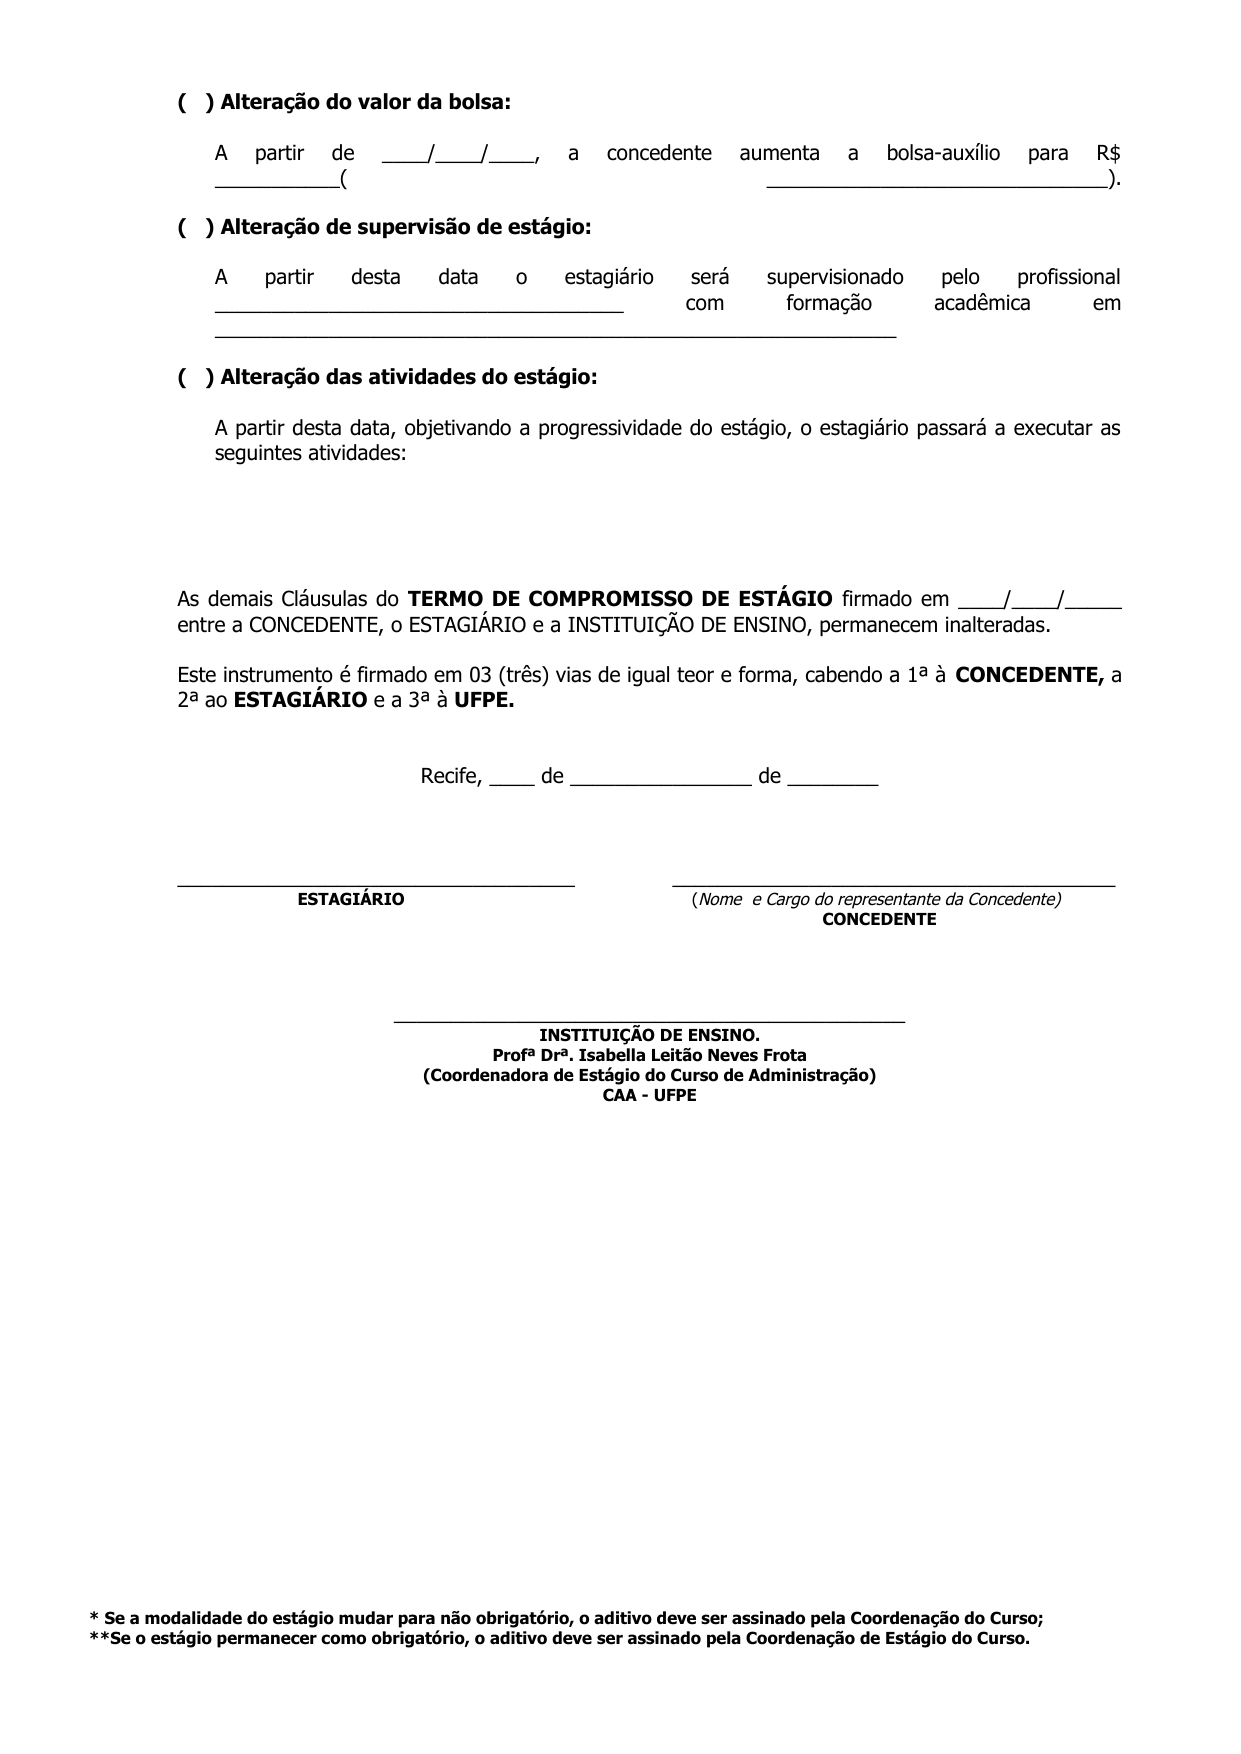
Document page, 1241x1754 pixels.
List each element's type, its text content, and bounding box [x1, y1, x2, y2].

text ( ) Alteração das atividades do estágio: [177, 364, 1122, 389]
text CAA - UFPE [147, 1085, 1122, 1105]
text CONCEDENTE [147, 908, 1123, 929]
text ( ) Alteração do valor da bolsa: [177, 89, 1122, 114]
text A partir desta data, objetivando a progressividade do estágio, o estagiário passará a executar as seguintes atividades: [215, 414, 1122, 464]
text **Se o estágio permanecer como obrigatório, o aditivo deve ser assinado pela Coordenação de Estágio do Curso. [88, 1627, 1122, 1648]
text ___________________________________ _______________________________________ [177, 863, 1122, 888]
text ESTAGIÁRIO (Nome e Cargo do representante da Concedente) [177, 888, 1123, 908]
text _____________________________________________ [177, 999, 1122, 1024]
text As demais Cláusulas do TERMO DE COMPROMISSO DE ESTÁGIO firmado em ____/____/_____ entre a CONCEDENTE, o ESTAGIÁRIO e a INSTITUIÇÃO DE ENSINO, permanecem inalteradas. [177, 561, 1122, 636]
text Este instrumento é firmado em 03 (três) vias de igual teor e forma, cabendo a 1ª à CONCEDENTE, a 2ª ao ESTAGIÁRIO e a 3ª à UFPE. [177, 636, 1122, 712]
text (Coordenadora de Estágio do Curso de Administração) [147, 1064, 1122, 1085]
text ( ) Alteração de supervisão de estágio: [177, 213, 1122, 239]
text A partir de ____/____/____, a concedente aumenta a bolsa-auxílio para R$ ___________( ______________________________). [215, 139, 1122, 213]
text A partir desta data o estagiário será supervisionado pelo profissional ____________________________________ com formação acadêmica em ____________________________________________________________ [215, 264, 1122, 364]
text Profª Drª. Isabella Leitão Neves Frota [147, 1044, 1122, 1064]
text Recife, ____ de ________________ de ________ [177, 762, 1122, 788]
text * Se a modalidade do estágio mudar para não obrigatório, o aditivo deve ser assinado pela Coordenação do Curso; [88, 1607, 1122, 1627]
text INSTITUIÇÃO DE ENSINO. [147, 1024, 1122, 1044]
